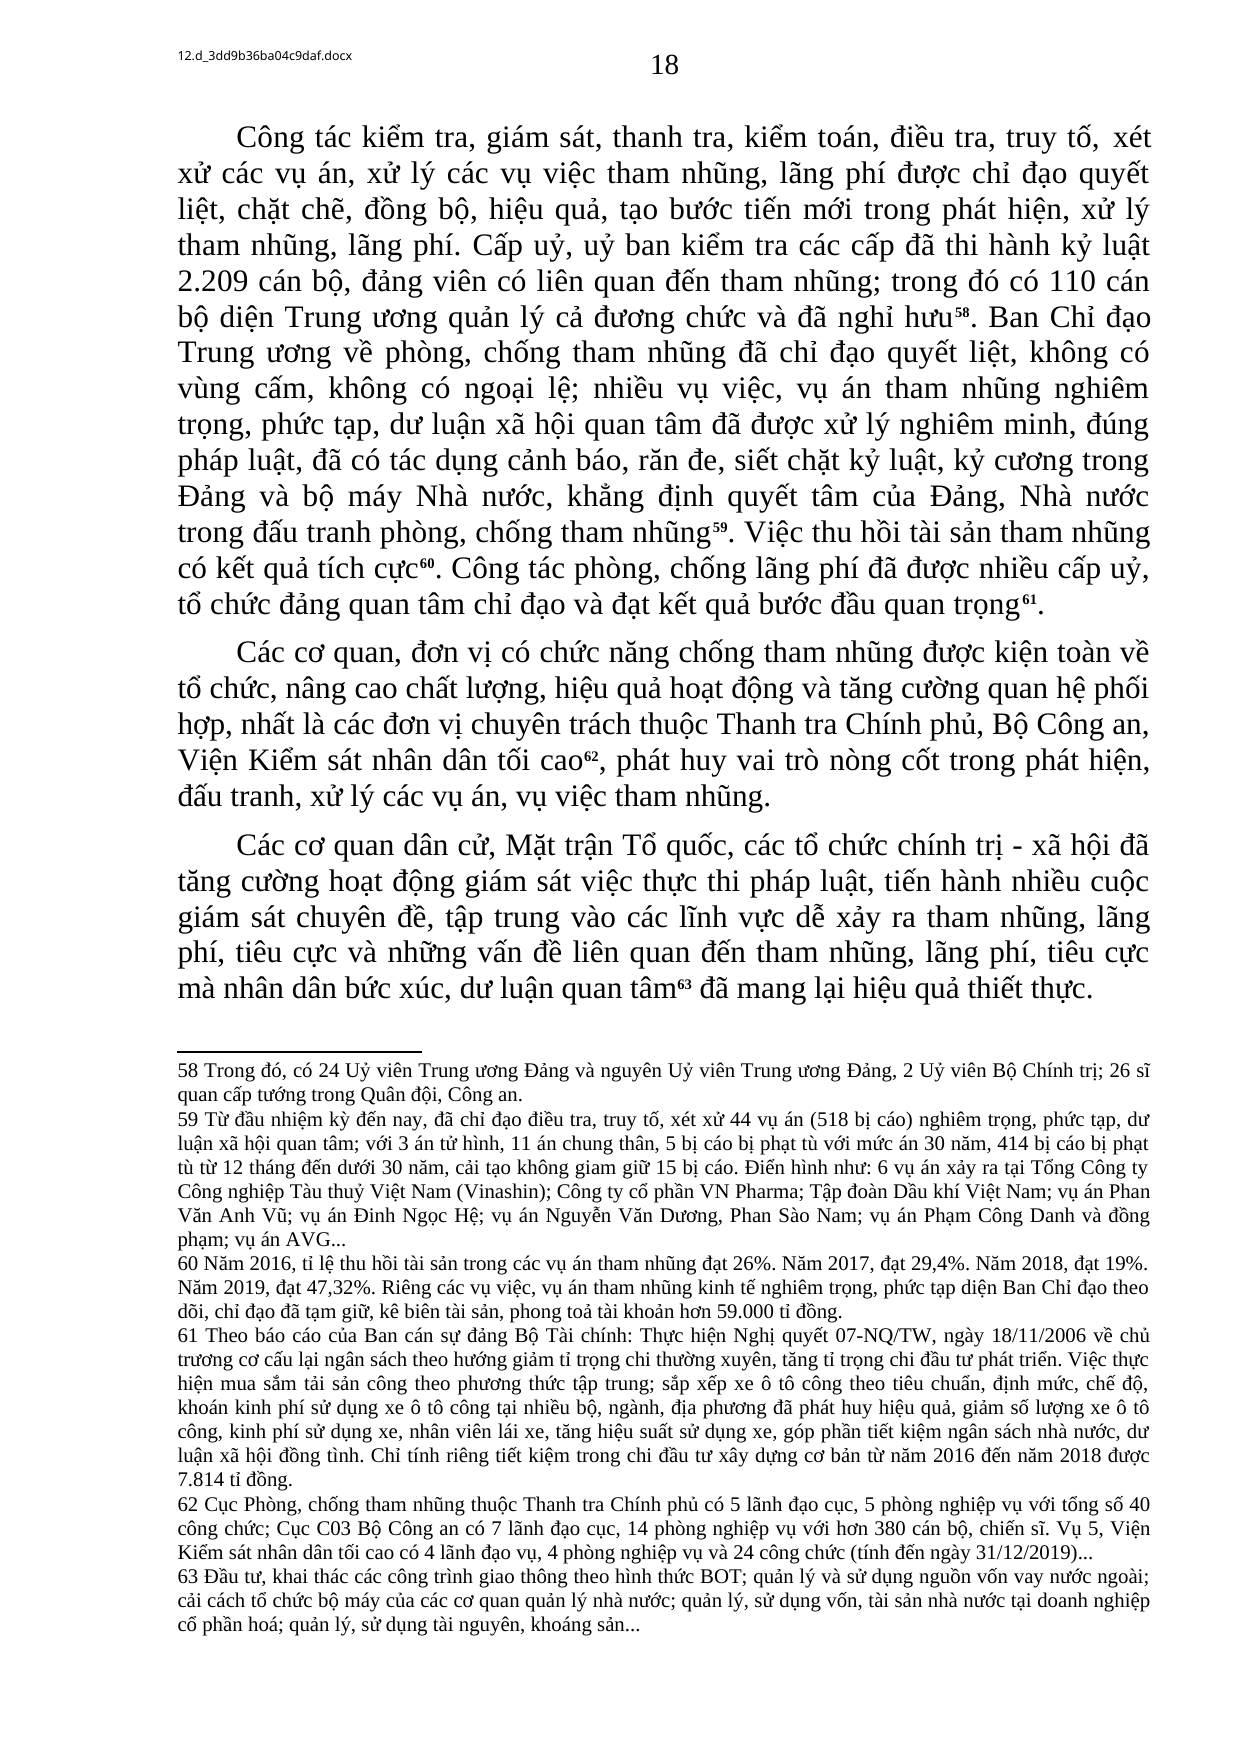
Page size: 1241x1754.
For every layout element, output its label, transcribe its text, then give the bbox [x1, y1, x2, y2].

text Công tác kiểm tra, giám sát, thanh tra, kiểm toán, điều tra, truy tố, xét xử các vụ án, xử lý các vụ việc tham nhũng, lãng phí được chỉ đạo quyết liệt, chặt chẽ, đồng bộ, hiệu quả, tạo bước tiến mới trong phát hiện, xử lý tham nhũng, lãng phí. Cấp uỷ, uỷ ban kiểm tra các cấp đã thi hành kỷ luật 2.209 cán bộ, đảng viên có liên quan đến tham nhũng; trong đó có 110 cán bộ diện Trung ương quản lý cả đương chức và đã nghỉ hưu. Ban Chỉ đạo Trung ương về phòng, chống tham nhũng đã chỉ đạo quyết liệt, không có vùng cấm, không có ngoại lệ; nhiều vụ việc, vụ án tham nhũng nghiêm trọng, phức tạp, dư luận xã hội quan tâm đã được xử lý nghiêm minh, đúng pháp luật, đã có tác dụng cảnh báo, răn đe, siết chặt kỷ luật, kỷ cương trong Đảng và bộ máy Nhà nước, khẳng định quyết tâm của Đảng, Nhà nước trong đấu tranh phòng, chống tham nhũng. Việc thu hồi tài sản tham nhũng có kết quả tích cực. Công tác phòng, chống lãng phí đã được nhiều cấp uỷ, tổ chức đảng quan tâm chỉ đạo và đạt kết quả bước đầu quan trọng. [177, 118, 1152, 621]
text Các cơ quan dân cử, Mặt trận Tổ quốc, các tổ chức chính trị - xã hội đã tăng cường hoạt động giám sát việc thực thi pháp luật, tiến hành nhiều cuộc giám sát chuyên đề, tập trung vào các lĩnh vực dễ xảy ra tham nhũng, lãng phí, tiêu cực và những vấn đề liên quan đến tham nhũng, lãng phí, tiêu cực mà nhân dân bức xúc, dư luận quan tâm đã mang lại hiệu quả thiết thực. [177, 826, 1152, 1006]
text Các cơ quan, đơn vị có chức năng chống tham nhũng được kiện toàn về tổ chức, nâng cao chất lượng, hiệu quả hoạt động và tăng cường quan hệ phối hợp, nhất là các đơn vị chuyên trách thuộc Thanh tra Chính phủ, Bộ Công an, Viện Kiểm sát nhân dân tối cao, phát huy vai trò nòng cốt trong phát hiện, đấu tranh, xử lý các vụ án, vụ việc tham nhũng. [177, 634, 1152, 813]
